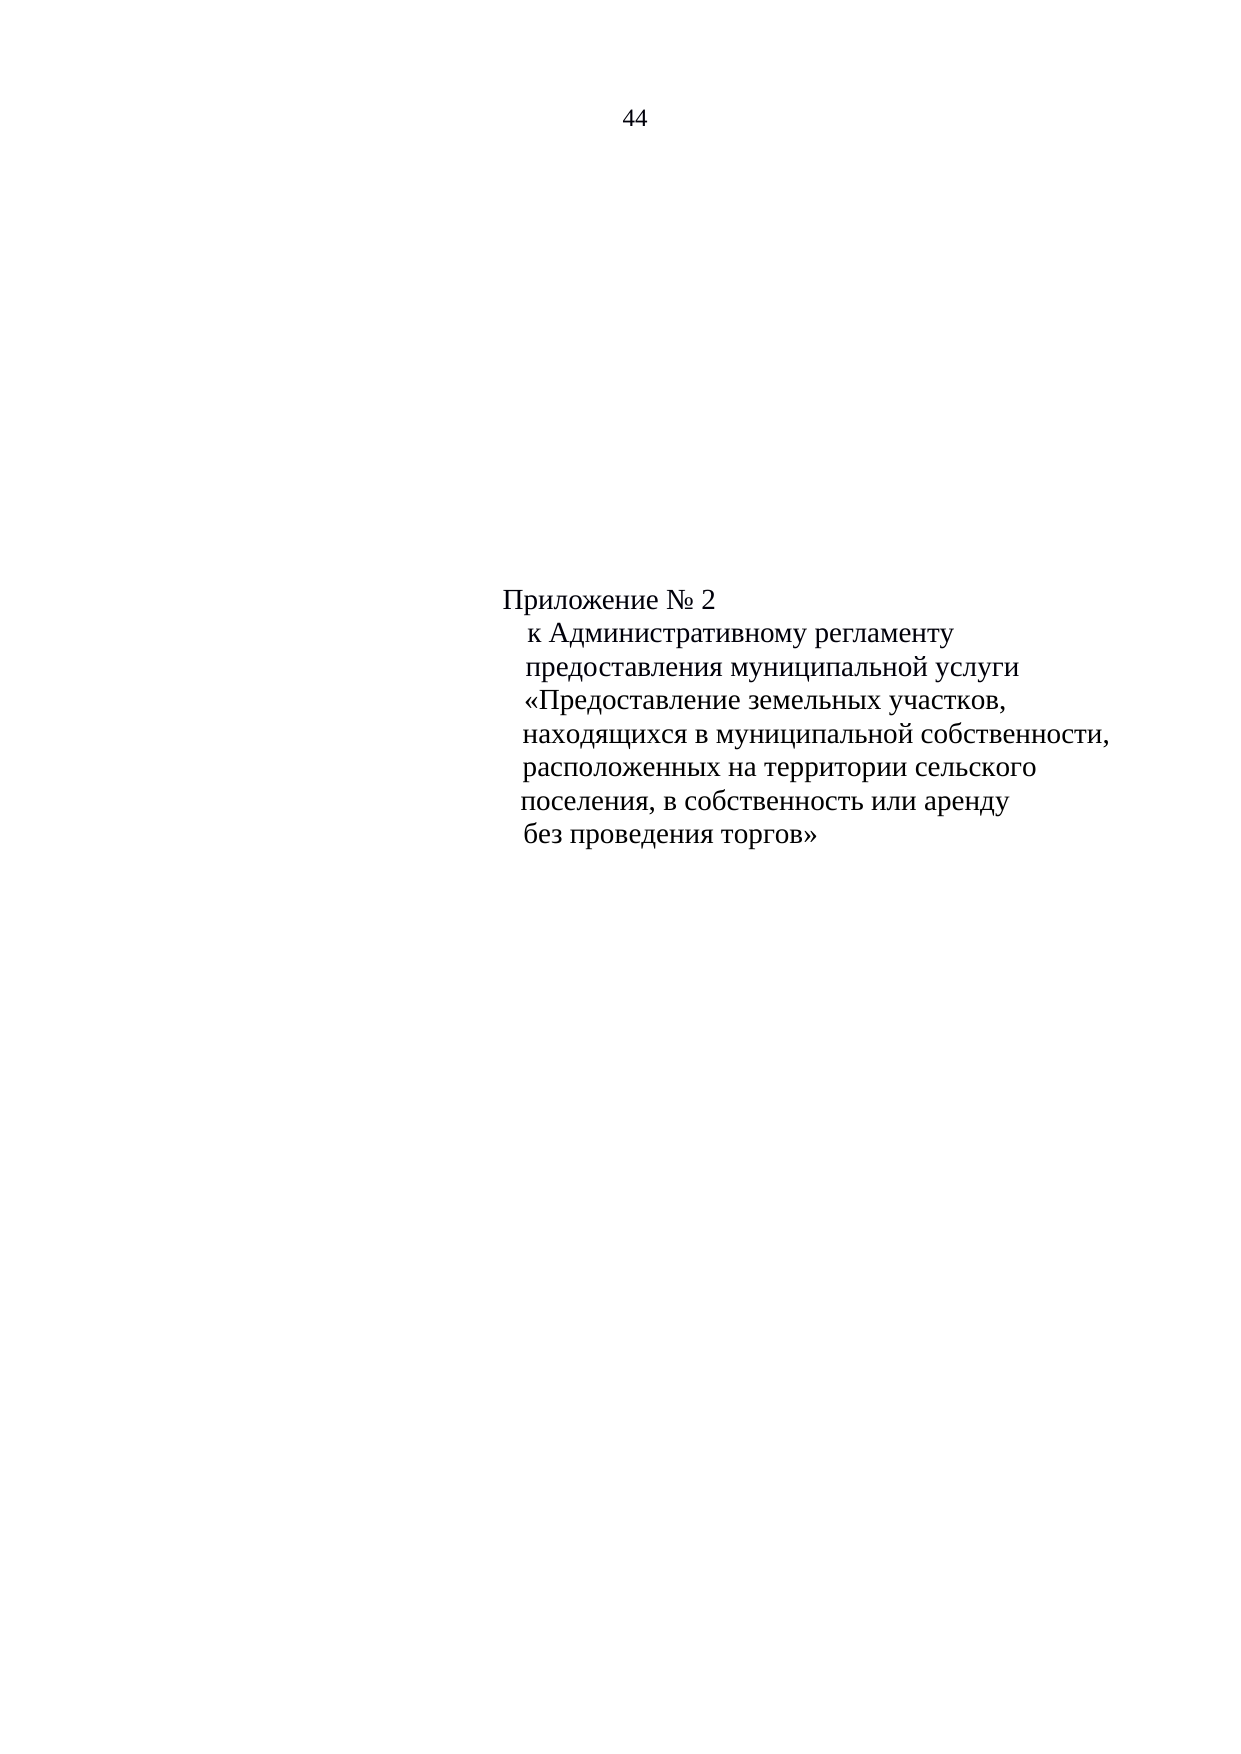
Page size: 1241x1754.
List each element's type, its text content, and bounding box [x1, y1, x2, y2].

text без проведения торгов» [159, 817, 1110, 850]
text предоставления муниципальной услуги [159, 649, 1110, 682]
text находящихся в муниципальной собственности, [159, 716, 1110, 749]
text поселения, в собственность или аренду [159, 783, 1110, 817]
text расположенных на территории сельского [159, 749, 1110, 783]
text к Административному регламенту [159, 615, 1110, 649]
text «Предоставление земельных участков, [159, 682, 1110, 716]
text Приложение № 2 [159, 582, 1110, 615]
